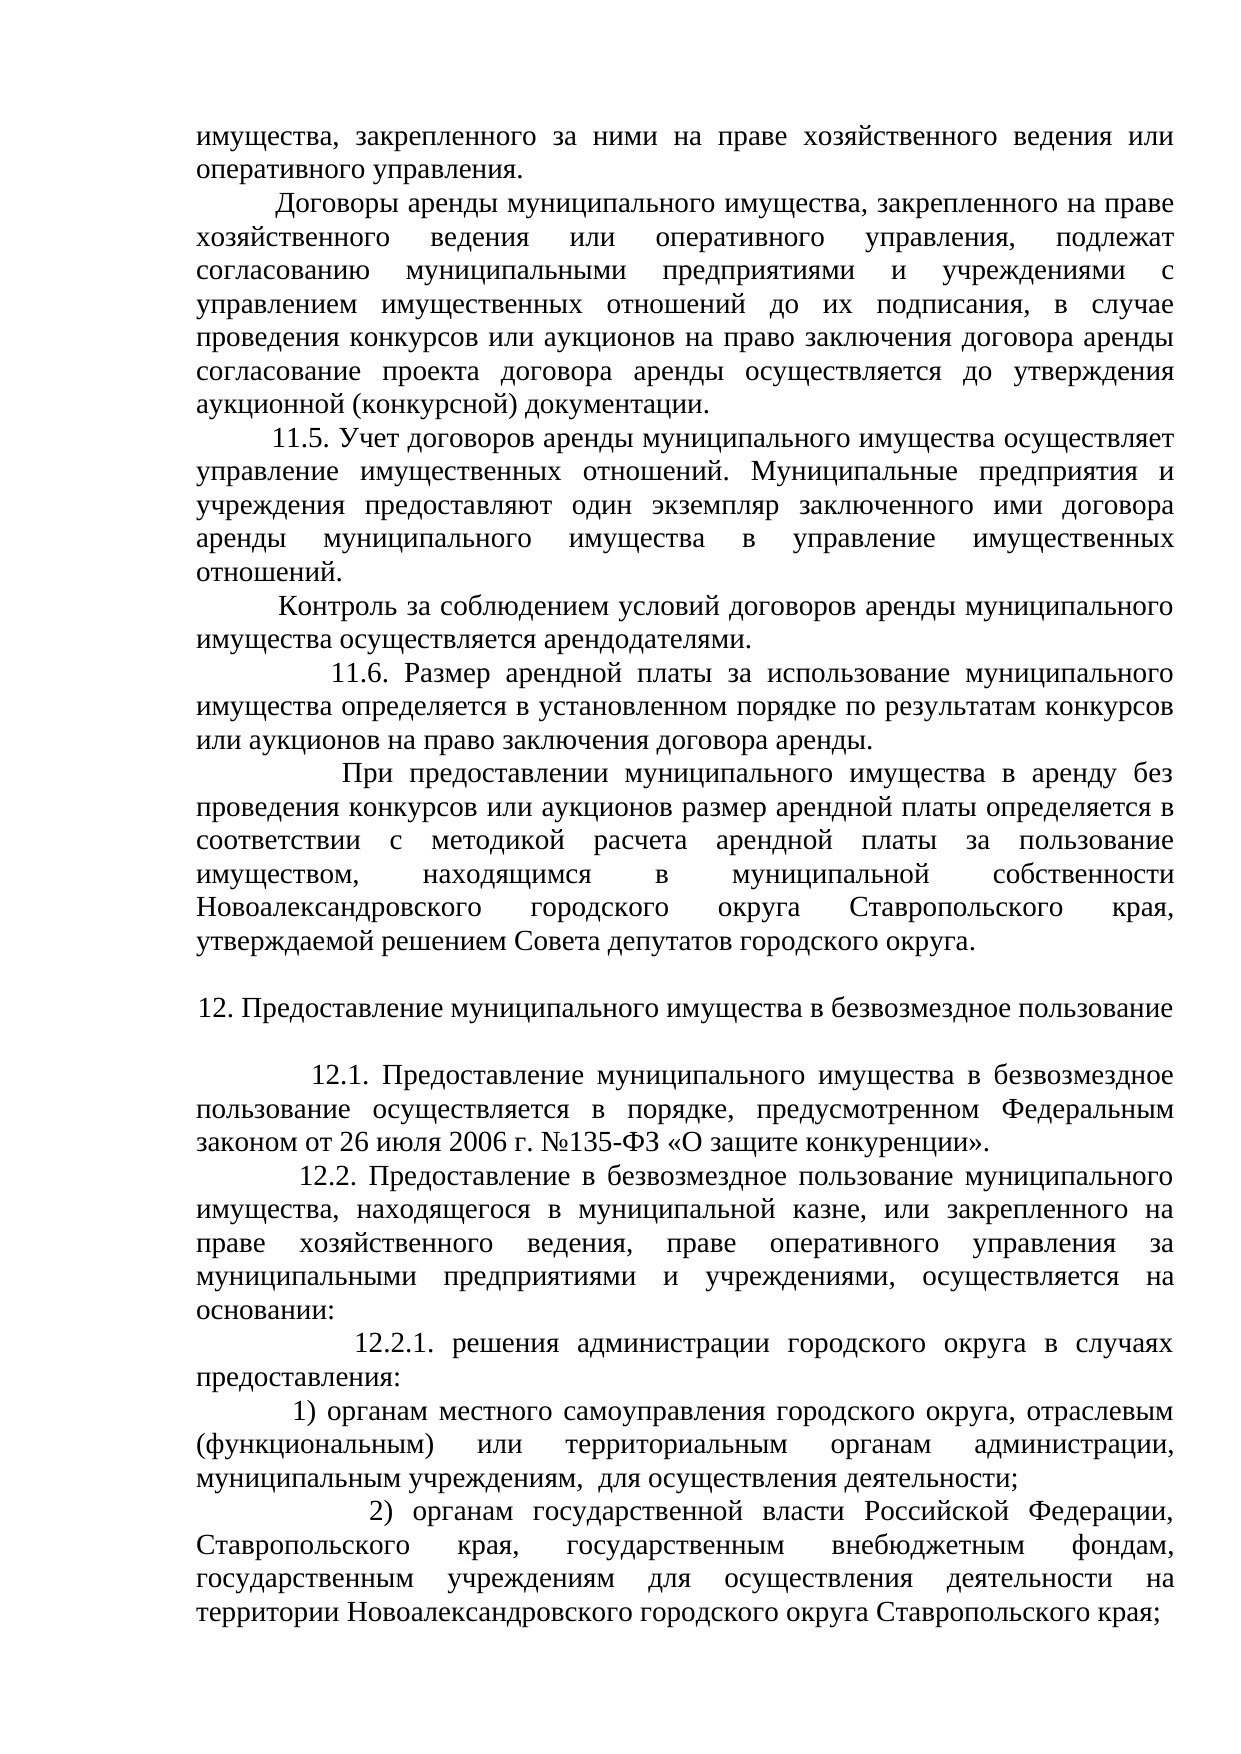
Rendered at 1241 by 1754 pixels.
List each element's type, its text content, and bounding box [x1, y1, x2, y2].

text При предоставлении муниципального имущества в аренду без проведения конкурсов или аукционов размер арендной платы определяется в соответствии с методикой расчета арендной платы за пользование имуществом, находящимся в муниципальной собственности Новоалександровского городского округа Ставропольского края, утверждаемой решением Совета депутатов городского округа. [196, 755, 1175, 957]
text Контроль за соблюдением условий договоров аренды муниципального имущества осуществляется арендодателями. [196, 588, 1175, 655]
text 12.1. Предоставление муниципального имущества в безвозмездное пользование осуществляется в порядке, предусмотренном Федеральным законом от 26 июля 2006 г. №135-ФЗ «О защите конкуренции». [196, 1057, 1175, 1158]
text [196, 118, 1175, 185]
text 12.2.1. решения администрации городского округа в случаях предоставления: [196, 1326, 1175, 1393]
text Договоры аренды муниципального имущества, закрепленного на праве хозяйственного ведения или оперативного управления, подлежат согласованию муниципальными предприятиями и учреждениями с управлением имущественных отношений до их подписания, в случае проведения конкурсов или аукционов на право заключения договора аренды согласование проекта договора аренды осуществляется до утверждения аукционной (конкурсной) документации. [196, 185, 1175, 420]
text 11.6. Размер арендной платы за использование муниципального имущества определяется в установленном порядке по результатам конкурсов или аукционов на право заключения договора аренды. [196, 655, 1175, 755]
text 12. Предоставление муниципального имущества в безвозмездное пользование [196, 990, 1175, 1024]
text 1) органам местного самоуправления городского округа, отраслевым (функциональным) или территориальным органам администрации, муниципальным учреждениям, для осуществления деятельности; [196, 1393, 1175, 1493]
text 2) органам государственной власти Российской Федерации, Ставропольского края, государственным внебюджетным фондам, государственным учреждениям для осуществления деятельности на территории Новоалександровского городского округа Ставропольского края; [196, 1493, 1175, 1627]
text 12.2. Предоставление в безвозмездное пользование муниципального имущества, находящегося в муниципальной казне, или закрепленного на праве хозяйственного ведения, праве оперативного управления за муниципальными предприятиями и учреждениями, осуществляется на основании: [196, 1158, 1175, 1326]
text 11.5. Учет договоров аренды муниципального имущества осуществляет управление имущественных отношений. Муниципальные предприятия и учреждения предоставляют один экземпляр заключенного ими договора аренды муниципального имущества в управление имущественных отношений. [196, 420, 1175, 588]
